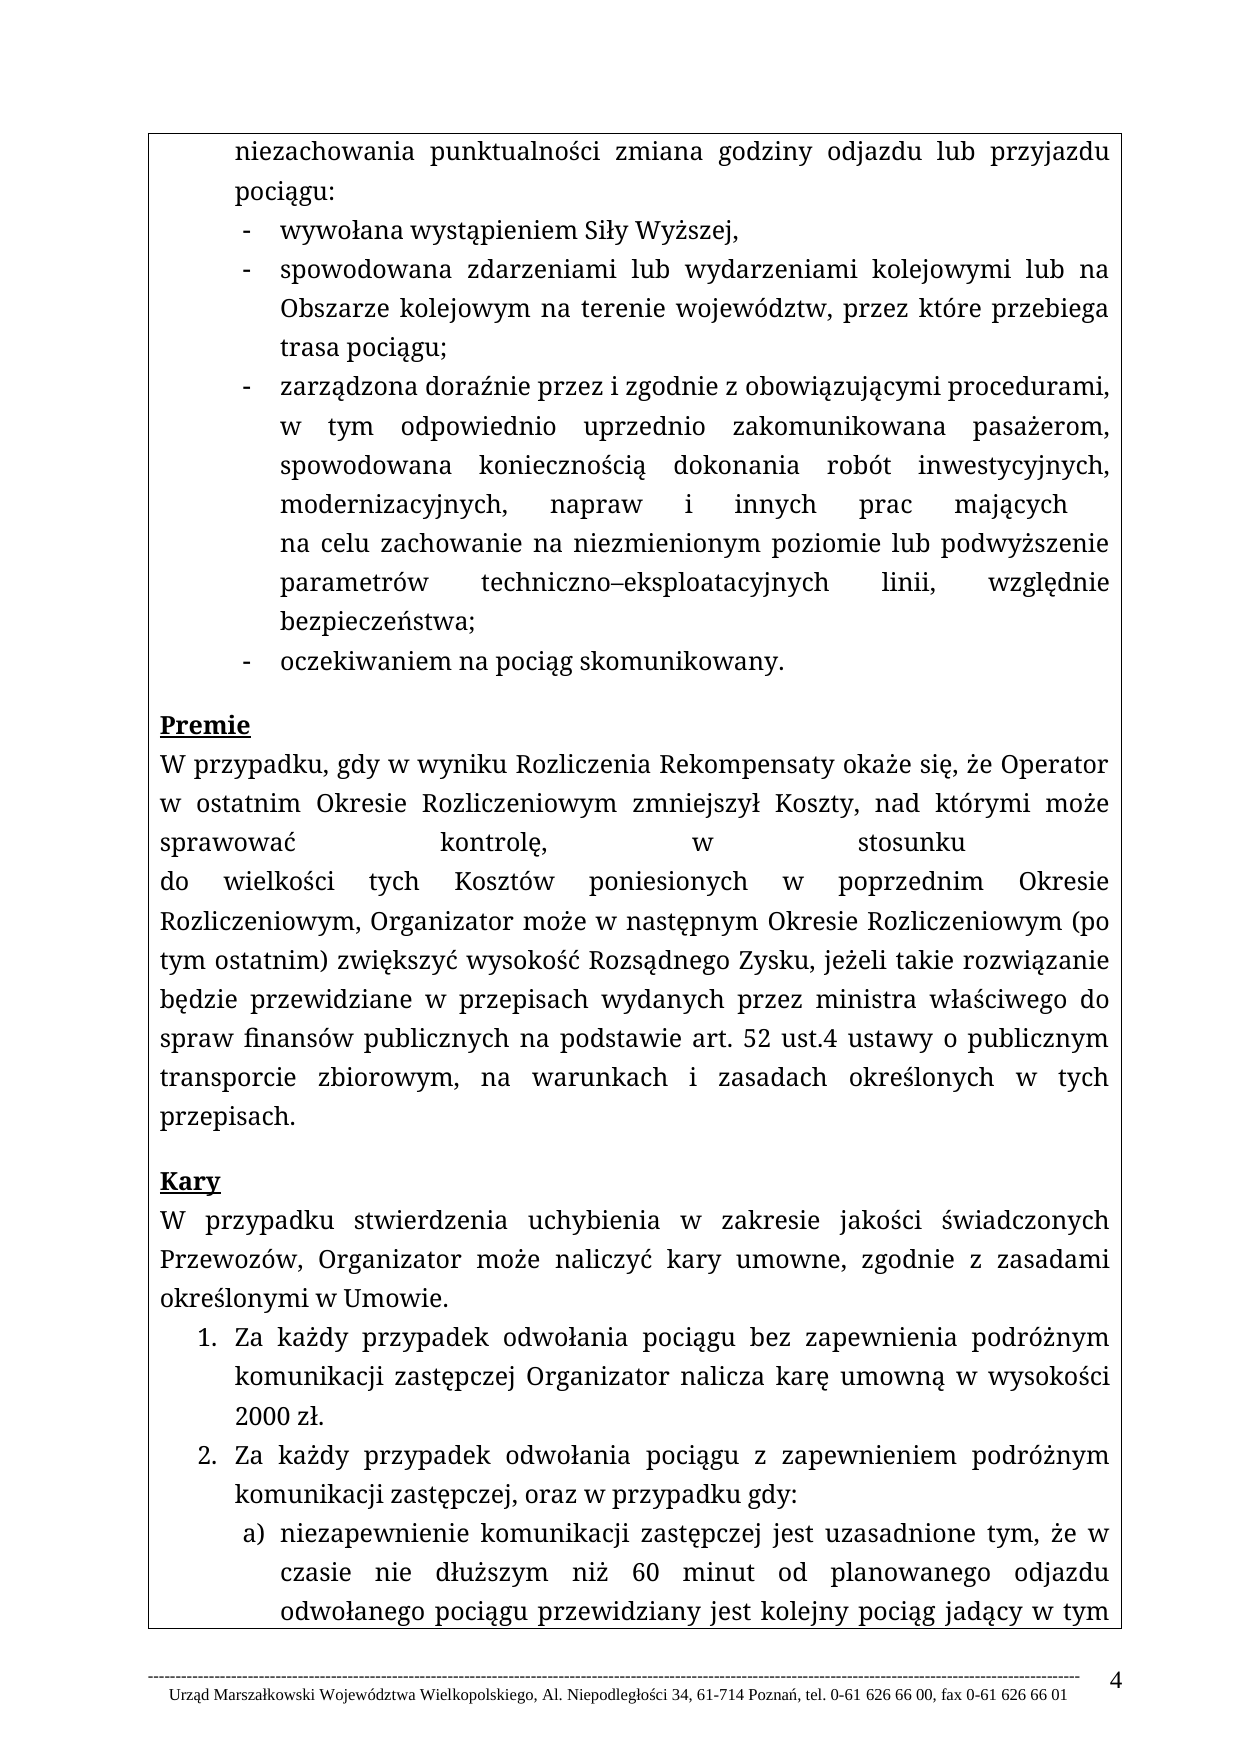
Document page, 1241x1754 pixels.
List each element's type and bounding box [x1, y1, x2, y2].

table_cell [149, 134, 1121, 1628]
